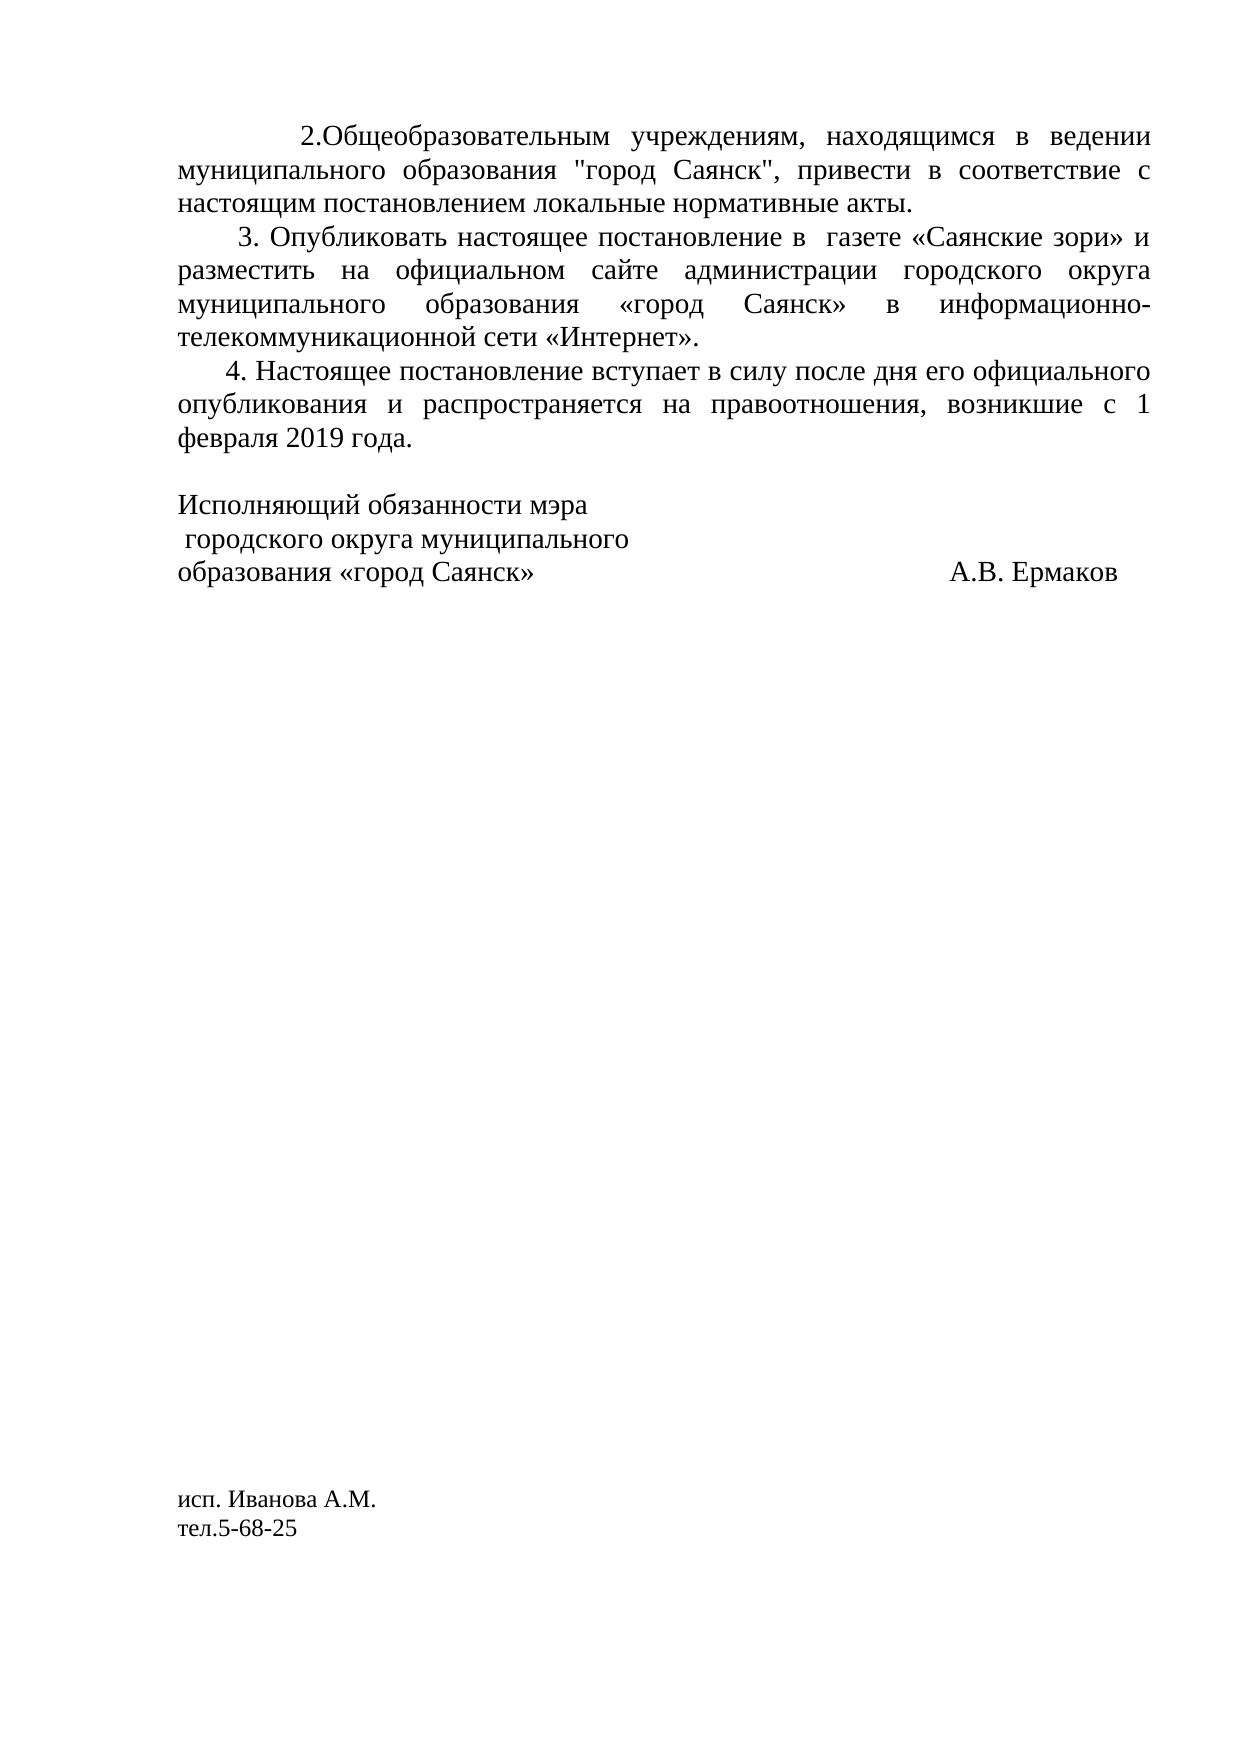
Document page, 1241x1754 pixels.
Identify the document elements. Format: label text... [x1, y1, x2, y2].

text 3. Опубликовать настоящее постановление в газете «Саянские зори» и разместить на официальном сайте администрации городского округа муниципального образования «город Саянск» в информационно-телекоммуникационной сети «Интернет». [177, 219, 1152, 353]
text городского округа муниципального [177, 521, 1152, 554]
text образования «город Саянск» А.В. Ермаков [177, 554, 1152, 588]
text 4. Настоящее постановление вступает в силу после дня его официального опубликования и распространяется на правоотношения, возникшие с 1 февраля 2019 года. [177, 353, 1152, 454]
text исп. Иванова А.М. [177, 1484, 1152, 1513]
text Исполняющий обязанности мэра [177, 487, 1152, 521]
text 2.Общеобразовательным учреждениям, находящимся в ведении муниципального образования "город Саянск", привести в соответствие с настоящим постановлением локальные нормативные акты. [177, 118, 1152, 219]
text тел.5-68-25 [177, 1513, 1152, 1541]
